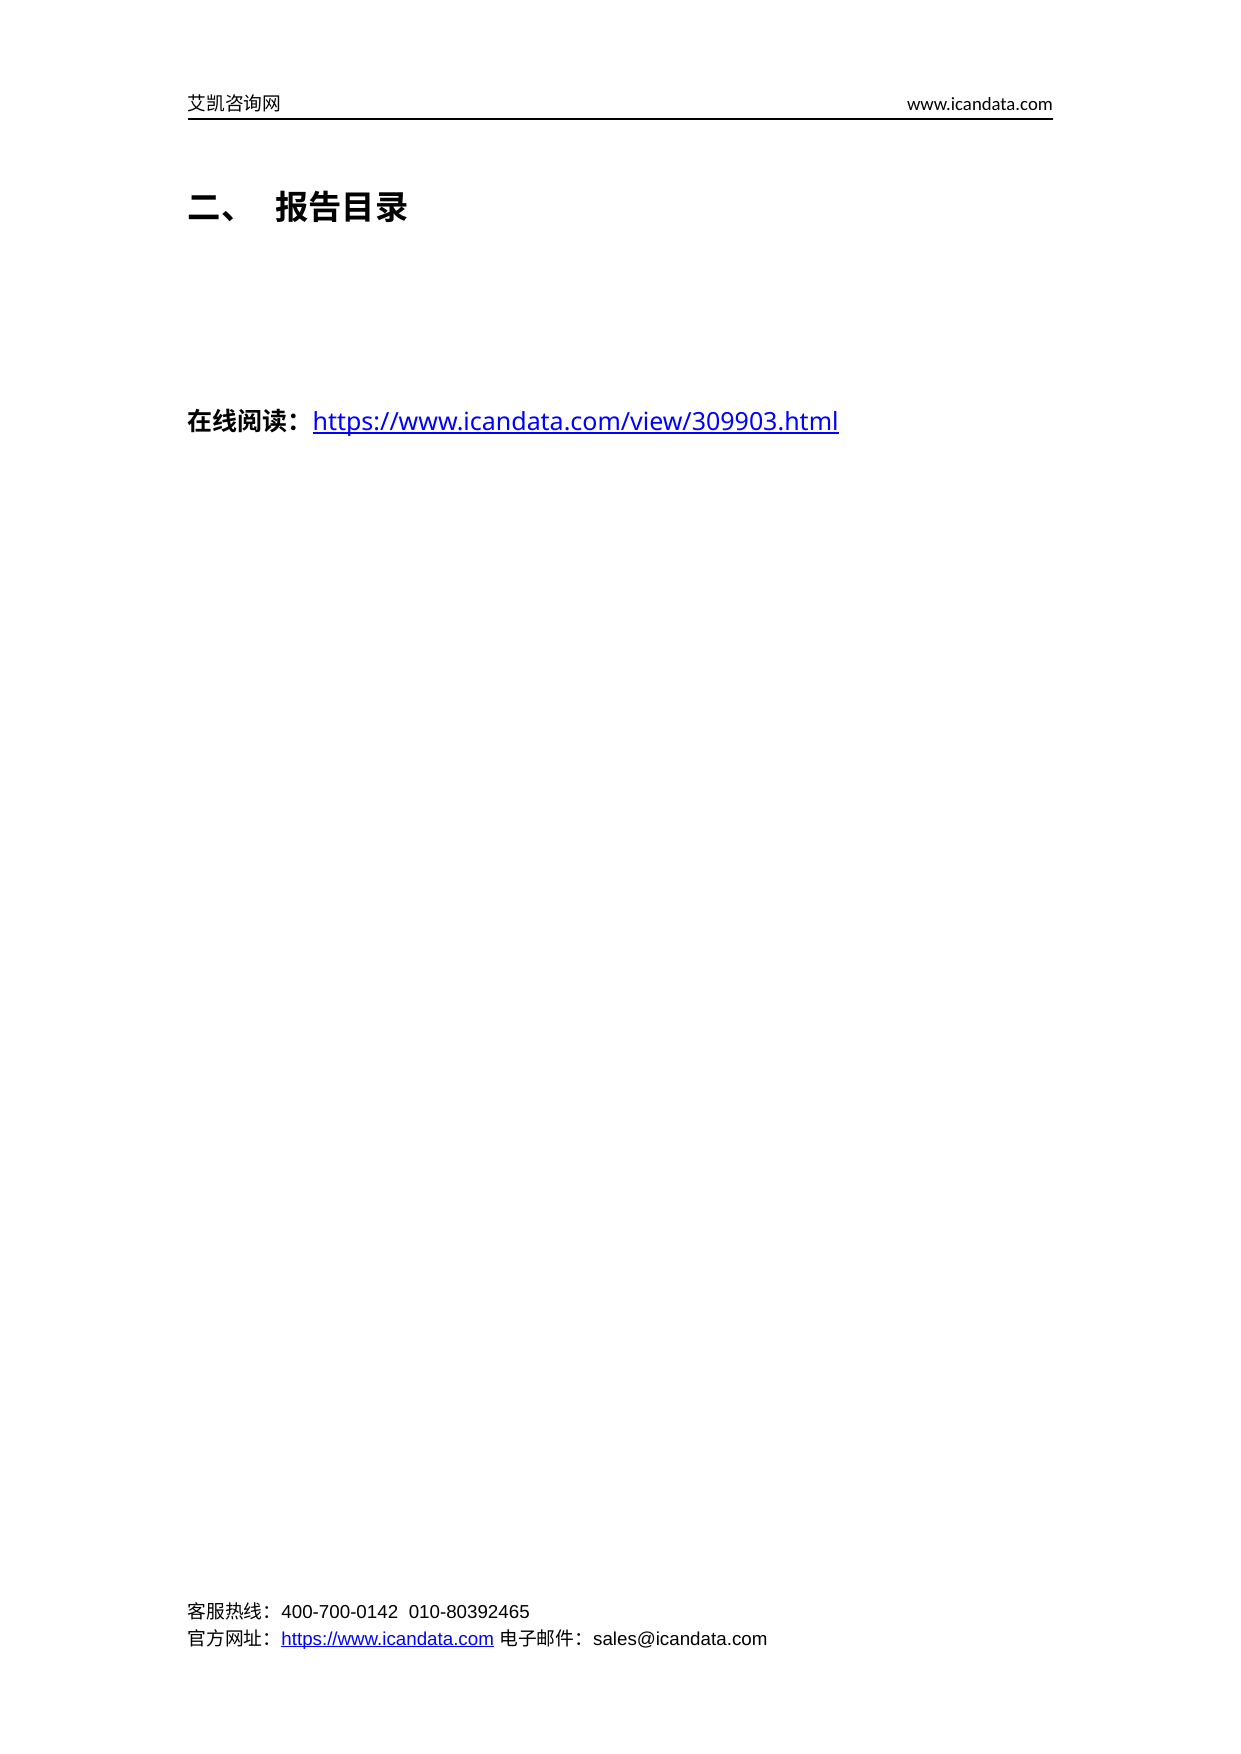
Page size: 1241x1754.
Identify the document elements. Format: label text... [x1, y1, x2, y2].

subtitle 报告目录 [187, 172, 1053, 237]
text 在线阅读：https://www.icandata.com/view/309903.html [187, 387, 1053, 452]
